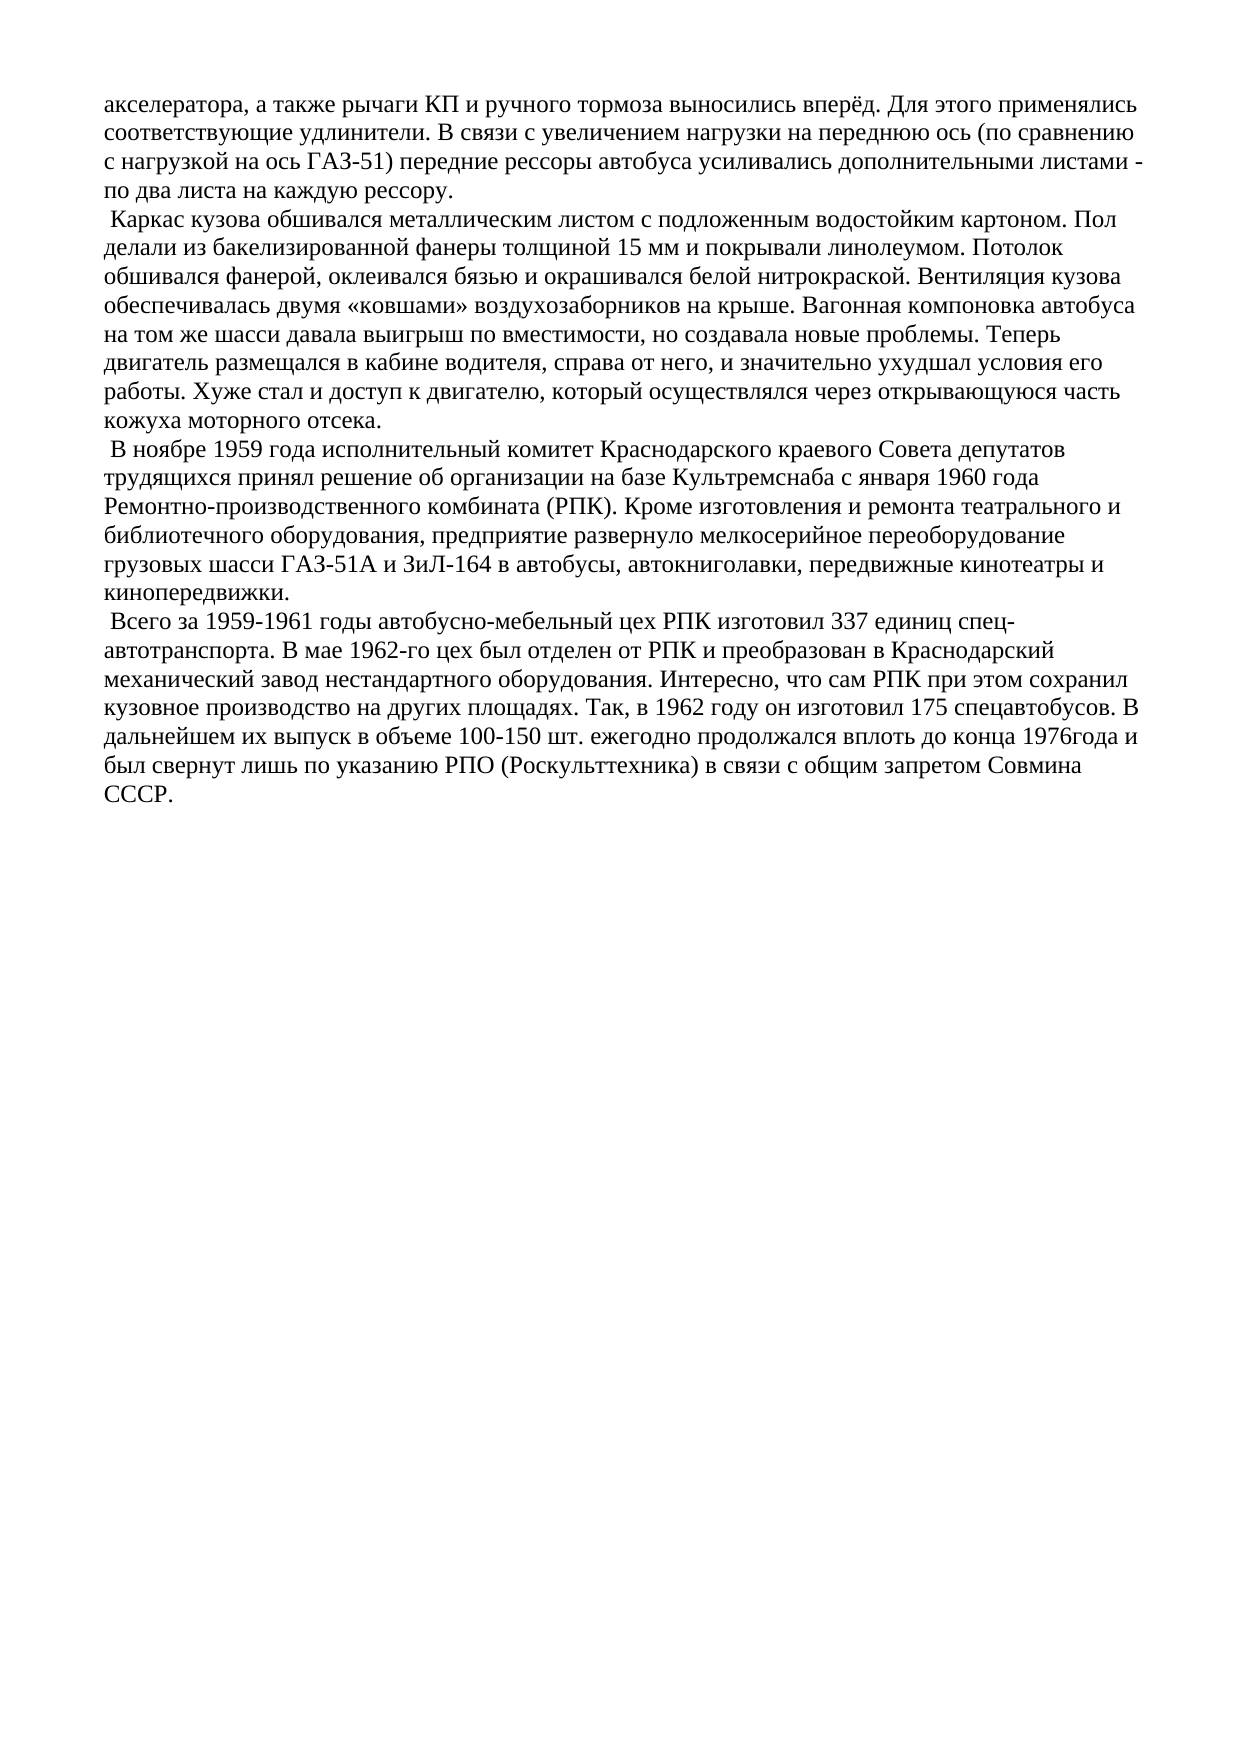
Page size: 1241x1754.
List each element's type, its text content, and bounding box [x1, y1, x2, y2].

text В ноябре 1959 года исполнительный комитет Краснодарского краевого Совета депутатов трудящихся принял решение об организации на базе Культремснаба с января 1960 года Ремонтно-производственного комбината (РПК). Кроме изготовления и ремонта театрального и библиотечного оборудования, предприятие развернуло мелкосерийное переоборудование грузовых шасси ГАЗ-51А и ЗиЛ-164 в автобусы, автокниголавки, передвижные кинотеатры и кинопередвижки. [103, 434, 1152, 606]
text Всего за 1959-1961 годы автобусно-мебельный цех РПК изготовил 337 единиц спец-автотранспорта. В мае 1962-го цех был отделен от РПК и преобразован в Краснодарский механический завод нестандартного оборудования. Интересно, что сам РПК при этом сохранил кузовное производство на других площадях. Так, в 1962 году он изготовил 175 спецавтобусов. В дальнейшем их выпуск в объеме 100-150 шт. ежегодно продолжался вплоть до конца 1976года и был свернут лишь по указанию РПО (Роскульттехника) в связи с общим запретом Совмина СССР. [103, 606, 1152, 807]
text Каркас кузова обшивался металлическим листом с подложенным водостойким картоном. Пол делали из бакелизированной фанеры толщиной 15 мм и покрывали линолеумом. Потолок обшивался фанерой, оклеивался бязью и окрашивался белой нитрокраской. Вентиляция кузова обеспечивалась двумя «ковшами» воздухозаборников на крыше. Вагонная компоновка автобуса на том же шасси давала выигрыш по вместимости, но создавала новые проблемы. Теперь двигатель размещался в кабине водителя, справа от него, и значительно ухудшал условия его работы. Хуже стал и доступ к двигателю, который осуществлялся через открывающуюся часть кожуха моторного отсека. [103, 204, 1152, 434]
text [103, 89, 1152, 204]
